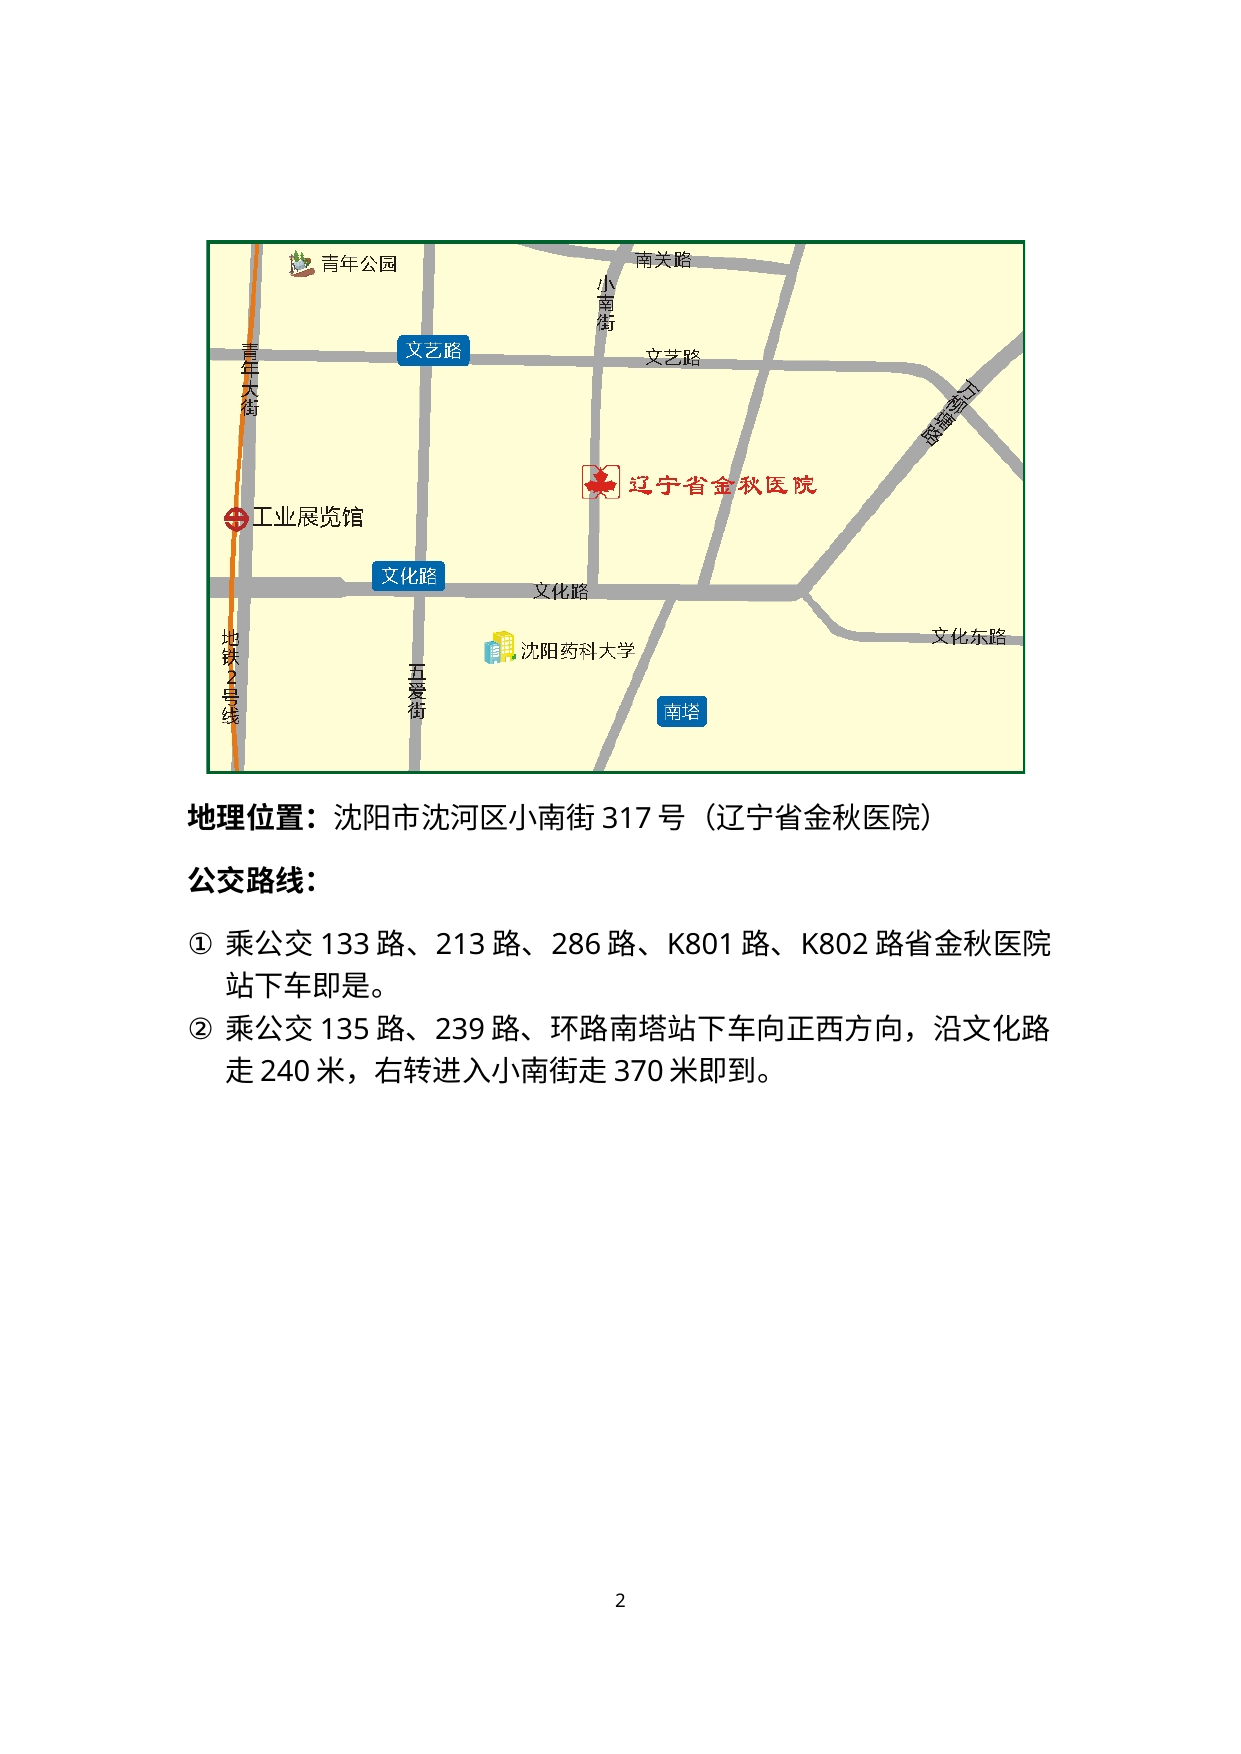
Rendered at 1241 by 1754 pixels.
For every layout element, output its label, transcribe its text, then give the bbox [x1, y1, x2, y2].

picture [206, 240, 1025, 774]
text 公交路线： [187, 857, 1053, 900]
list 乘公交133路、213路、286路、K801路、K802路省金秋医院站下车即是。 [187, 921, 1053, 1005]
list 乘公交135路、239路、环路南塔站下车向正西方向，沿文化路走240米，右转进入小南街走370米即到。 [187, 1005, 1053, 1090]
